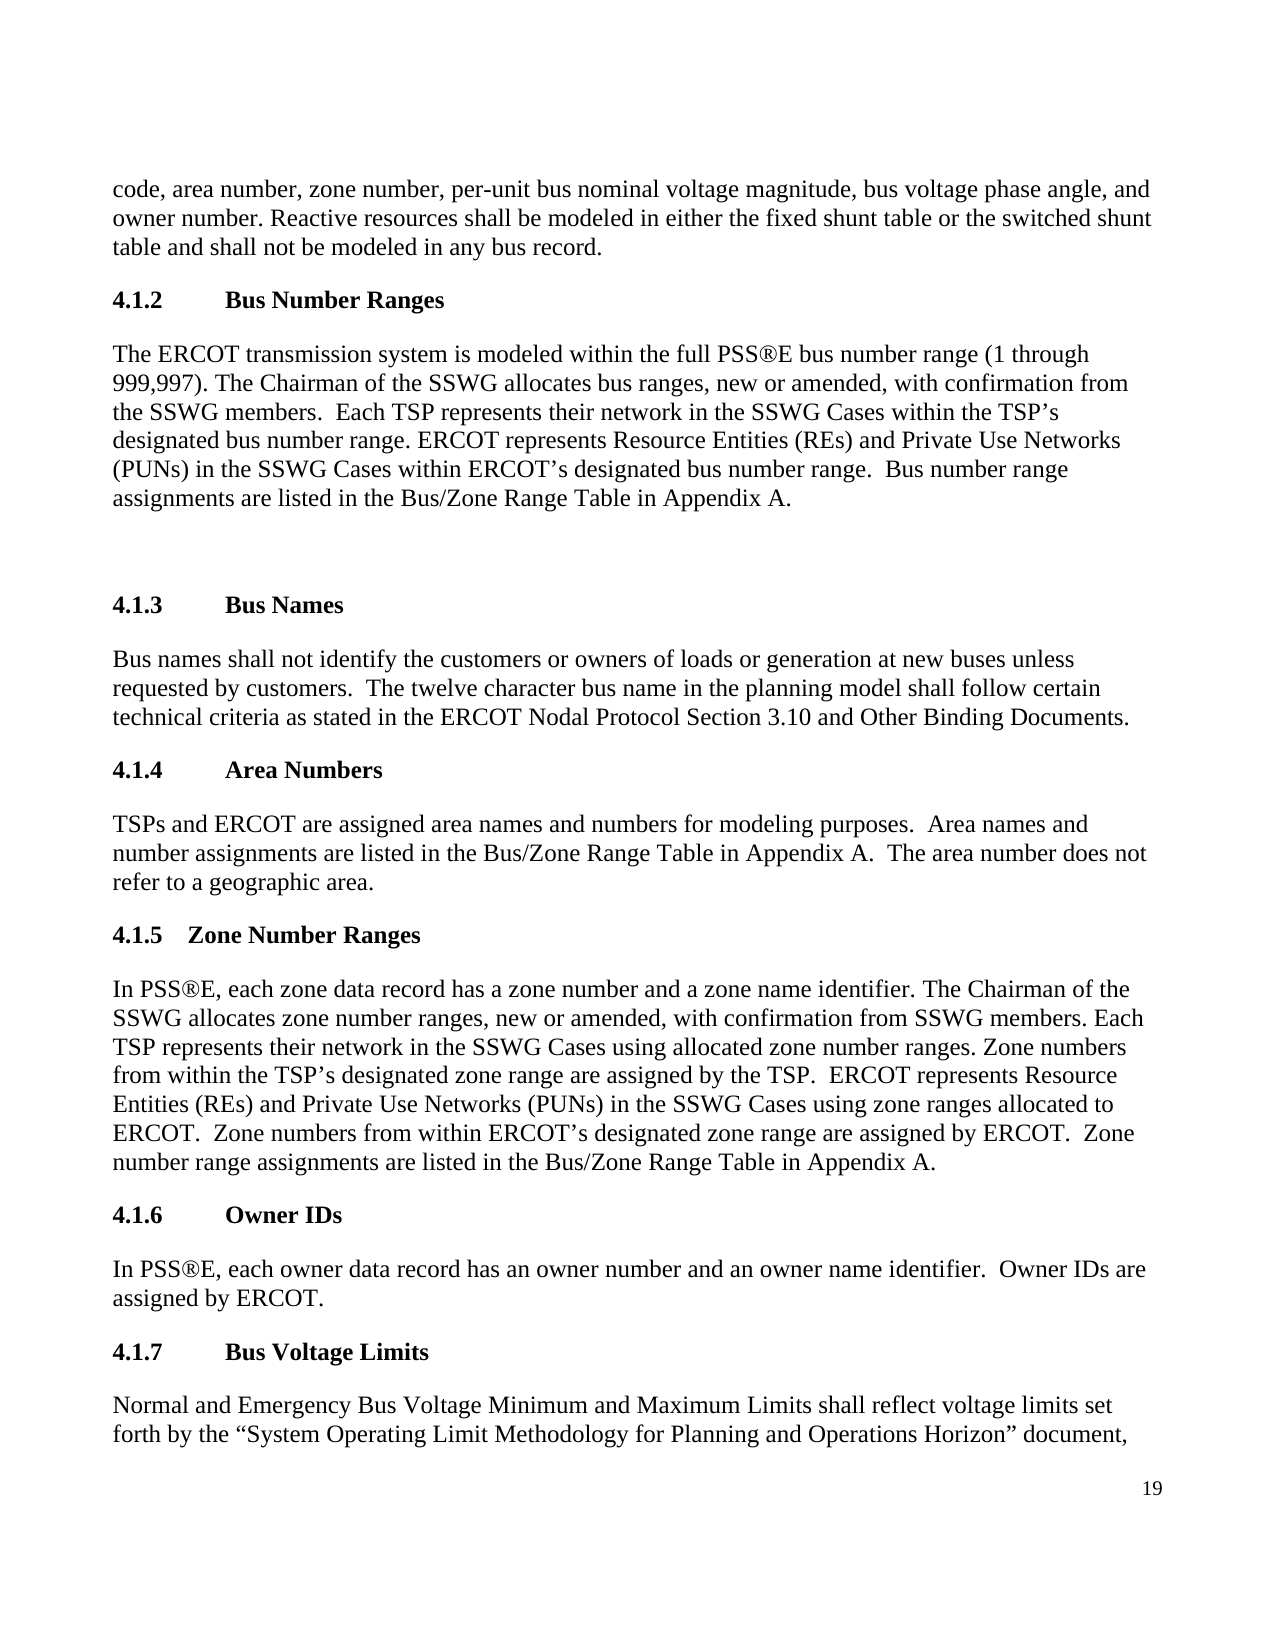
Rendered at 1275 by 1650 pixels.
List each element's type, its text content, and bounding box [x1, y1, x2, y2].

text In PSS®E, each owner data record has an owner number and an owner name identifier. Owner IDs are assigned by ERCOT. [112, 1254, 1162, 1312]
text 4.1.3 Bus Names [112, 590, 1162, 619]
text 4.1.6 Owner IDs [112, 1200, 1162, 1229]
text TSPs and ERCOT are assigned area names and numbers for modeling purposes. Area names and number assignments are listed in the Bus/Zone Range Table in Appendix A. The area number does not refer to a geographic area. [112, 809, 1162, 895]
text Bus names shall not identify the customers or owners of loads or generation at new buses unless requested by customers. The twelve character bus name in the planning model shall follow certain technical criteria as stated in the ERCOT Nodal Protocol Section 3.10 and Other Binding Documents. [112, 644, 1162, 730]
text 4.1.5 Zone Number Ranges [112, 920, 1162, 949]
text 4.1.2 Bus Number Ranges [112, 285, 1162, 314]
text 4.1.4 Area Numbers [112, 755, 1162, 784]
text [112, 1390, 1162, 1448]
text The ERCOT transmission system is modeled within the full PSS®E bus number range (1 through 999,997). The Chairman of the SSWG allocates bus ranges, new or amended, with confirmation from the SSWG members. Each TSP represents their network in the SSWG Cases within the TSP’s designated bus number range. ERCOT represents Resource Entities (REs) and Private Use Networks (PUNs) in the SSWG Cases within ERCOT’s designated bus number range. Bus number range assignments are listed in the Bus/Zone Range Table in Appendix A. [112, 339, 1162, 512]
text In PSS®E, each zone data record has a zone number and a zone name identifier. The Chairman of the SSWG allocates zone number ranges, new or amended, with confirmation from SSWG members. Each TSP represents their network in the SSWG Cases using allocated zone number ranges. Zone numbers from within the TSP’s designated zone range are assigned by the TSP. ERCOT represents Resource Entities (REs) and Private Use Networks (PUNs) in the SSWG Cases using zone ranges allocated to ERCOT. Zone numbers from within ERCOT’s designated zone range are assigned by ERCOT. Zone number range assignments are listed in the Bus/Zone Range Table in Appendix A. [112, 974, 1162, 1175]
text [112, 174, 1162, 260]
text 4.1.7 Bus Voltage Limits [112, 1337, 1162, 1365]
